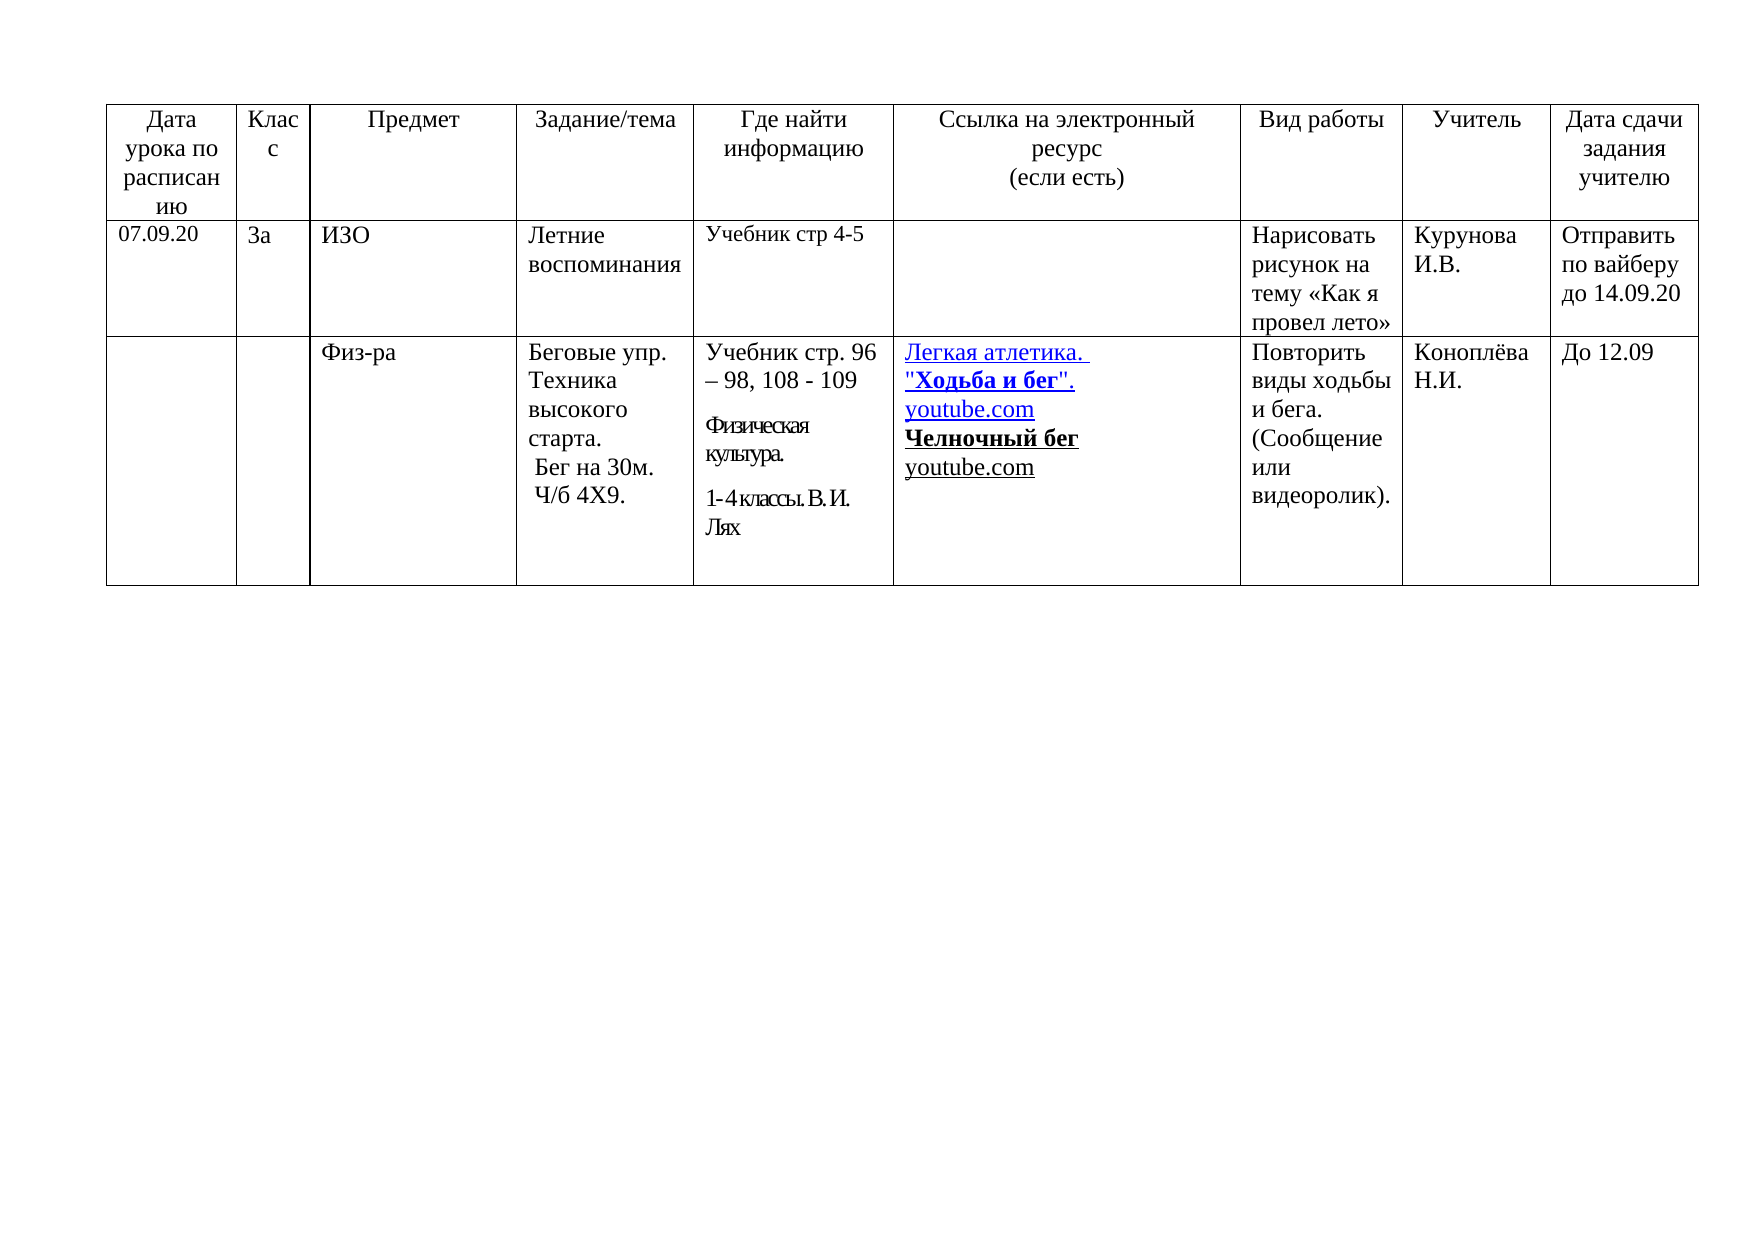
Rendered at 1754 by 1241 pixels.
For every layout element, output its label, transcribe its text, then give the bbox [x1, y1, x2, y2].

table_header Ссылка на электронный ресурс (если есть) [894, 105, 1240, 219]
table_cell 07.09.20 [107, 221, 236, 336]
table_cell Физ-ра [311, 337, 516, 585]
table_cell Легкая атлетика. "Ходьба и бег". youtube.com Челночный бег youtube.com [894, 337, 1240, 585]
table_header Класс [237, 105, 309, 219]
table_cell [237, 337, 309, 585]
table_header Дата урока по расписанию [107, 105, 236, 219]
table_header Предмет [311, 105, 516, 219]
table_cell Летние воспоминания [517, 221, 693, 336]
table_cell Курунова И.В. [1403, 221, 1550, 336]
table_cell [107, 337, 236, 585]
table_cell 3а [237, 221, 309, 336]
table_cell [894, 221, 1240, 336]
table_cell До 12.09 [1551, 337, 1698, 585]
table_header Учитель [1403, 105, 1550, 219]
table_header Где найти информацию [694, 105, 893, 219]
table_cell Учебник стр 4-5 [694, 221, 893, 336]
table_header Дата сдачи задания учителю [1551, 105, 1698, 219]
table_cell Повторить виды ходьбы и бега. (Сообщение или видеоролик). [1241, 337, 1402, 585]
table_cell Отправить по вайберу до 14.09.20 [1551, 221, 1698, 336]
table_cell ИЗО [311, 221, 516, 336]
table_cell Коноплёва Н.И. [1403, 337, 1550, 585]
table_cell Учебник стр. 96 – 98, 108 - 109 Физическая культура. 1- 4 классы. В. И. Лях [694, 337, 893, 585]
table_header Вид работы [1241, 105, 1402, 219]
table_cell Беговые упр. Техника высокого старта. Бег на 30м. Ч/б 4Х9. [517, 337, 693, 585]
table_header Задание/тема [517, 105, 693, 219]
table_cell Нарисовать рисунок на тему «Как я провел лето» [1241, 221, 1402, 336]
